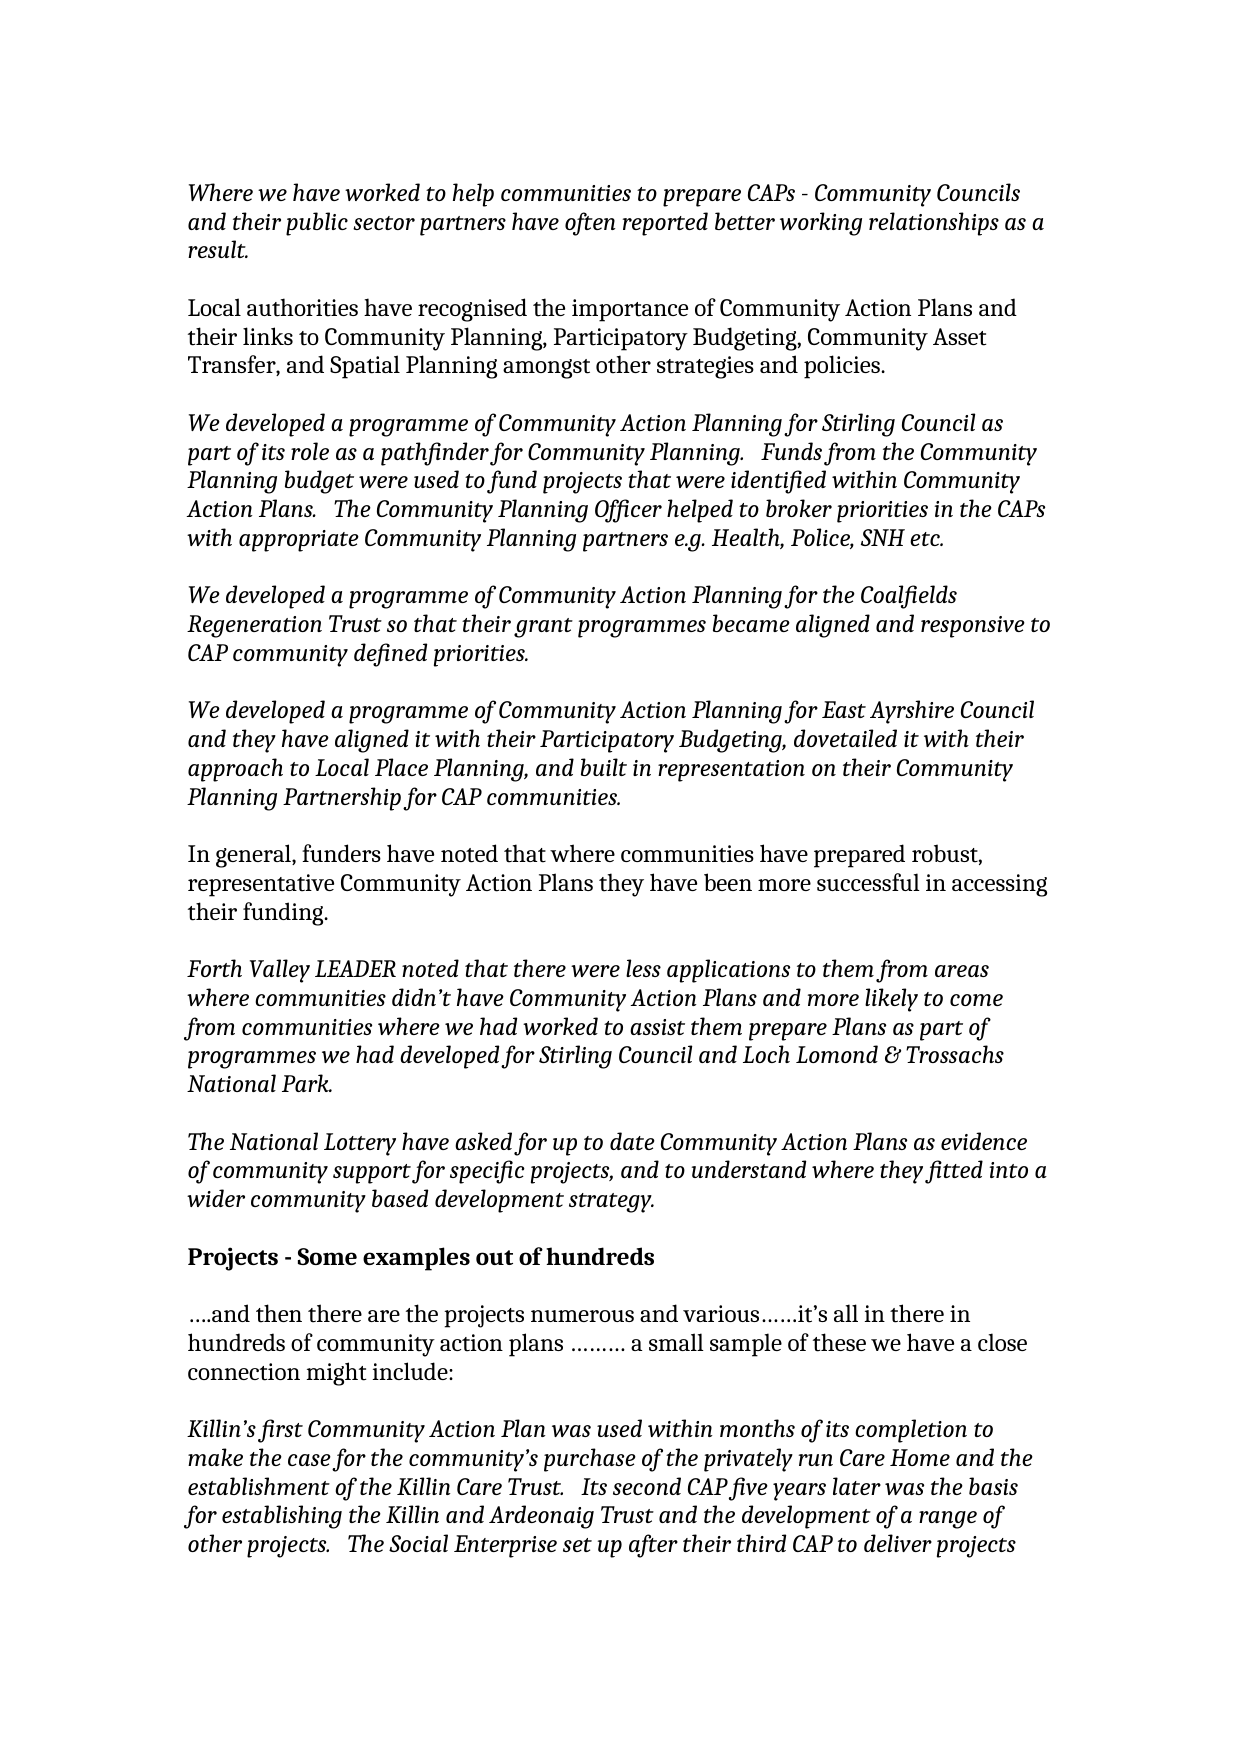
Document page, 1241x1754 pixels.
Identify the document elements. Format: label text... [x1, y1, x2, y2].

text We developed a programme of Community Action Planning for East Ayrshire Council and they have aligned it with their Participatory Budgeting, dovetailed it with their approach to Local Place Planning, and built in representation on their Community Planning Partnership for CAP communities. [187, 696, 1053, 811]
text We developed a programme of Community Action Planning for the Coalfields Regeneration Trust so that their grant programmes became aligned and responsive to CAP community defined priorities. [187, 581, 1053, 667]
text Where we have worked to help communities to prepare CAPs - Community Councils and their public sector partners have often reported better working relationships as a result. [187, 179, 1053, 265]
text The National Lottery have asked for up to date Community Action Plans as evidence of community support for specific projects, and to understand where they fitted into a wider community based development strategy. [187, 1127, 1053, 1214]
text Projects - Some examples out of hundreds [187, 1242, 1053, 1271]
text ….and then there are the projects numerous and various……it’s all in there in hundreds of community action plans ……… a small sample of these we have a close connection might include: [187, 1300, 1053, 1386]
text Forth Valley LEADER noted that there were less applications to them from areas where communities didn’t have Community Action Plans and more likely to come from communities where we had worked to assist them prepare Plans as part of programmes we had developed for Stirling Council and Loch Lomond & Trossachs National Park. [187, 955, 1053, 1099]
text We developed a programme of Community Action Planning for Stirling Council as part of its role as a pathfinder for Community Planning. Funds from the Community Planning budget were used to fund projects that were identified within Community Action Plans. The Community Planning Officer helped to broker priorities in the CAPs with appropriate Community Planning partners e.g. Health, Police, SNH etc. [187, 409, 1053, 552]
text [187, 1415, 1053, 1559]
text Local authorities have recognised the importance of Community Action Plans and their links to Community Planning, Participatory Budgeting, Community Asset Transfer, and Spatial Planning amongst other strategies and policies. [187, 294, 1053, 380]
text In general, funders have noted that where communities have prepared robust, representative Community Action Plans they have been more successful in accessing their funding. [187, 840, 1053, 926]
